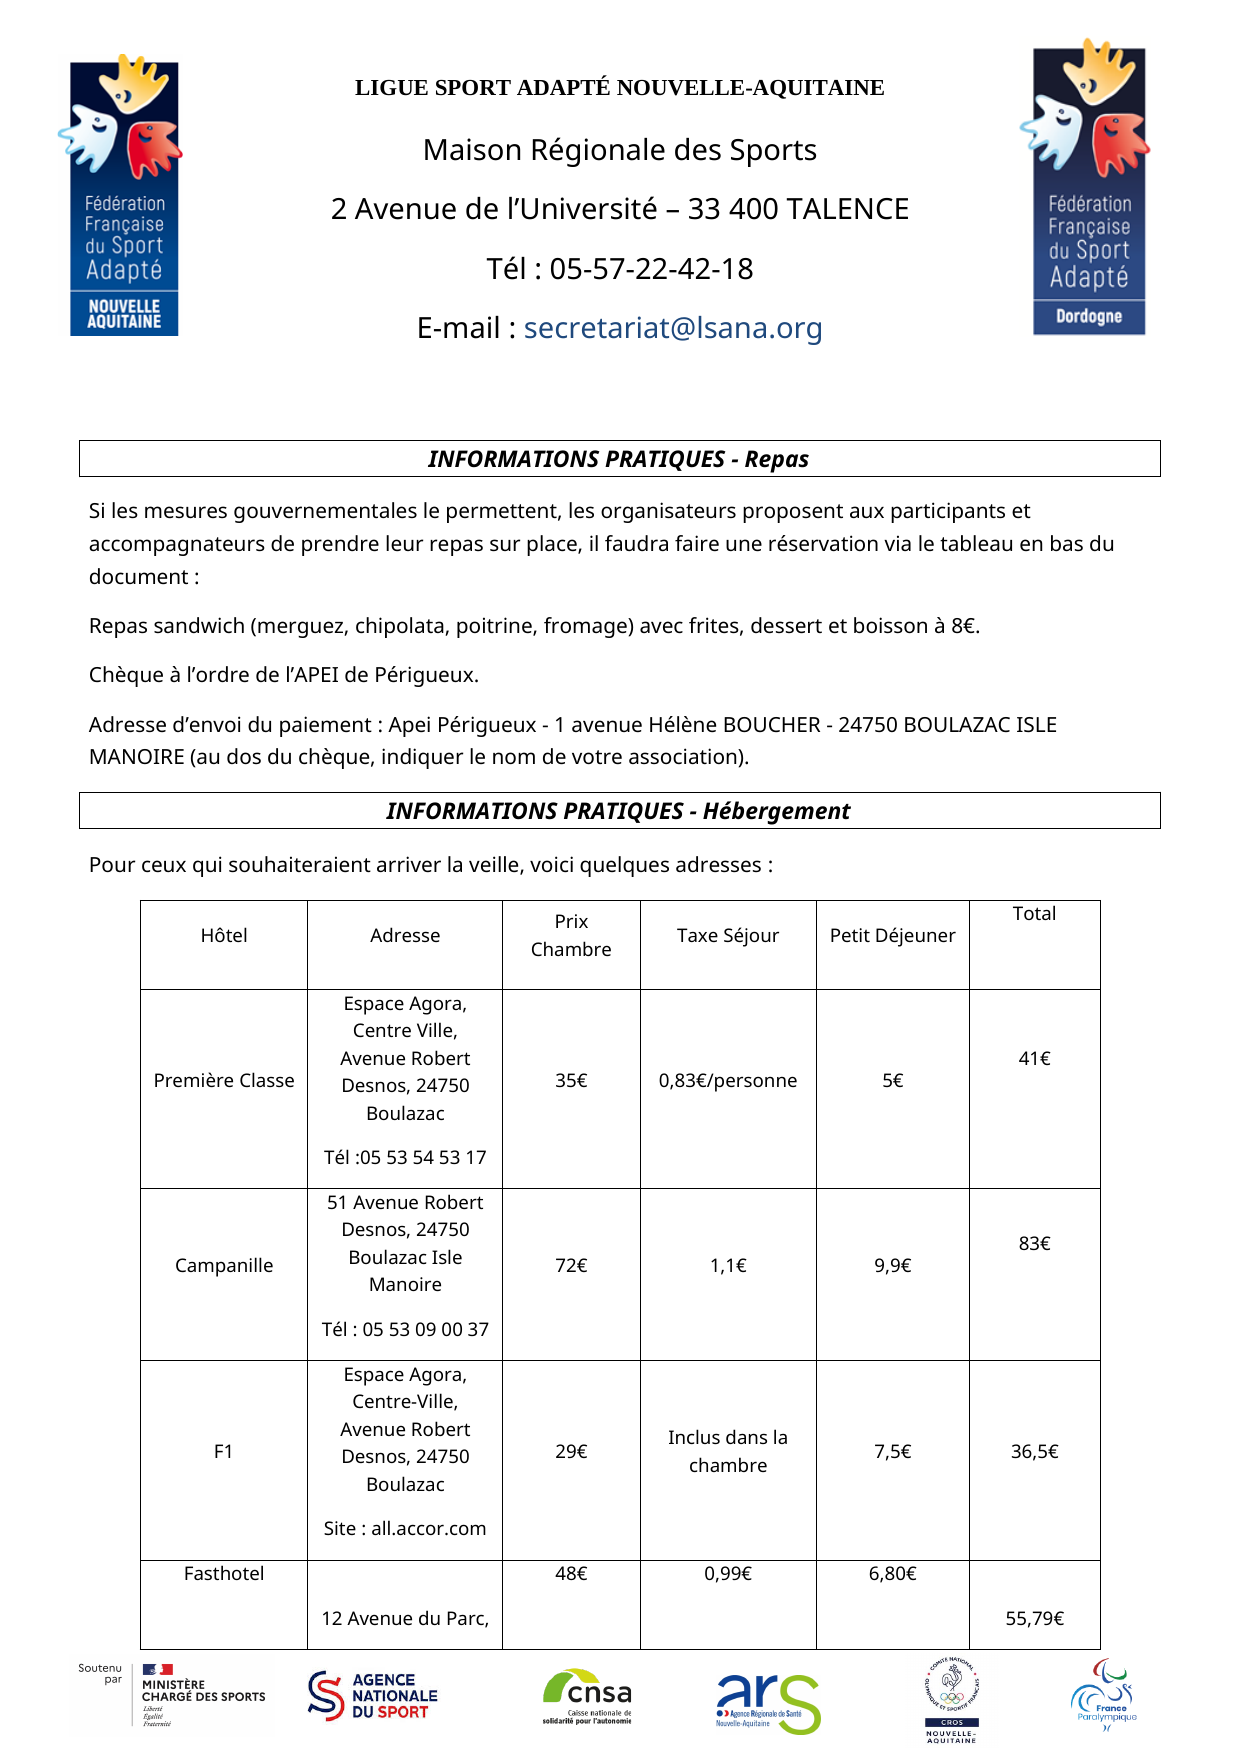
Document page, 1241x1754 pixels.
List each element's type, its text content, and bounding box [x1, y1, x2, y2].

table_cell 0,99€ [641, 1561, 816, 1649]
table_cell 9,9€ [817, 1189, 969, 1360]
table_header Taxe Séjour [641, 901, 816, 989]
text Repas sandwich (merguez, chipolata, poitrine, fromage) avec frites, dessert et boisson à 8€. [89, 611, 1152, 639]
text Chèque à l’ordre de l’APEI de Périgueux. [89, 660, 1152, 689]
text Adresse d’envoi du paiement : Apei Périgueux - 1 avenue Hélène BOUCHER - 24750 BOULAZAC ISLE MANOIRE (au dos du chèque, indiquer le nom de votre association). [89, 710, 1152, 771]
picture [1061, 1654, 1152, 1737]
picture [57, 54, 183, 336]
table_cell 41€ [970, 990, 1100, 1188]
picture [716, 1675, 821, 1735]
picture [542, 1668, 632, 1725]
table_header Total [970, 901, 1100, 989]
table_cell Inclus dans la chambre [641, 1361, 816, 1560]
text Si les mesures gouvernementales le permettent, les organisateurs proposent aux participants et accompagnateurs de prendre leur repas sur place, il faudra faire une réservation via le tableau en bas du document : [89, 497, 1152, 590]
picture [68, 1654, 276, 1737]
table_cell 6,80€ [817, 1561, 969, 1649]
picture [1018, 36, 1152, 337]
table_cell 7,5€ [817, 1361, 969, 1560]
table_cell 1,1€ [641, 1189, 816, 1360]
table_cell 35€ [503, 990, 640, 1188]
table_cell Campanille [141, 1189, 307, 1360]
table_cell 12 Avenue du Parc, 24430 Marsac-sur-l'Isle Tél : 05 53 03 96 43 [308, 1561, 502, 1649]
table_cell 72€ [503, 1189, 640, 1360]
table_header Prix Chambre [503, 901, 640, 989]
table_cell Fasthotel [141, 1561, 307, 1649]
table_cell 29€ [503, 1361, 640, 1560]
table_header Adresse [308, 901, 502, 989]
table_cell 36,5€ [970, 1361, 1100, 1560]
table_cell 48€ [503, 1561, 640, 1649]
table_cell Première Classe [141, 990, 307, 1188]
table_cell 0,83€/personne [641, 990, 816, 1188]
table_cell 51 Avenue Robert Desnos, 24750 Boulazac Isle Manoire Tél : 05 53 09 00 37 [308, 1189, 502, 1360]
text INFORMATIONS PRATIQUES - Repas [80, 441, 1160, 476]
table_cell Espace Agora, Centre-Ville, Avenue Robert Desnos, 24750 Boulazac Site : all.accor.com [308, 1361, 502, 1560]
table_header Hôtel [141, 901, 307, 989]
text INFORMATIONS PRATIQUES - Hébergement [80, 793, 1160, 828]
table_cell 55,79€ [970, 1561, 1100, 1649]
table_cell F1 [141, 1361, 307, 1560]
table_cell 83€ [970, 1189, 1100, 1360]
text Pour ceux qui souhaiteraient arriver la veille, voici quelques adresses : [89, 850, 1152, 879]
picture [296, 1667, 442, 1725]
table_header Petit Déjeuner [817, 901, 969, 989]
table_cell 5€ [817, 990, 969, 1188]
table_cell Espace Agora, Centre Ville, Avenue Robert Desnos, 24750 Boulazac Tél :05 53 54 53 17 [308, 990, 502, 1188]
